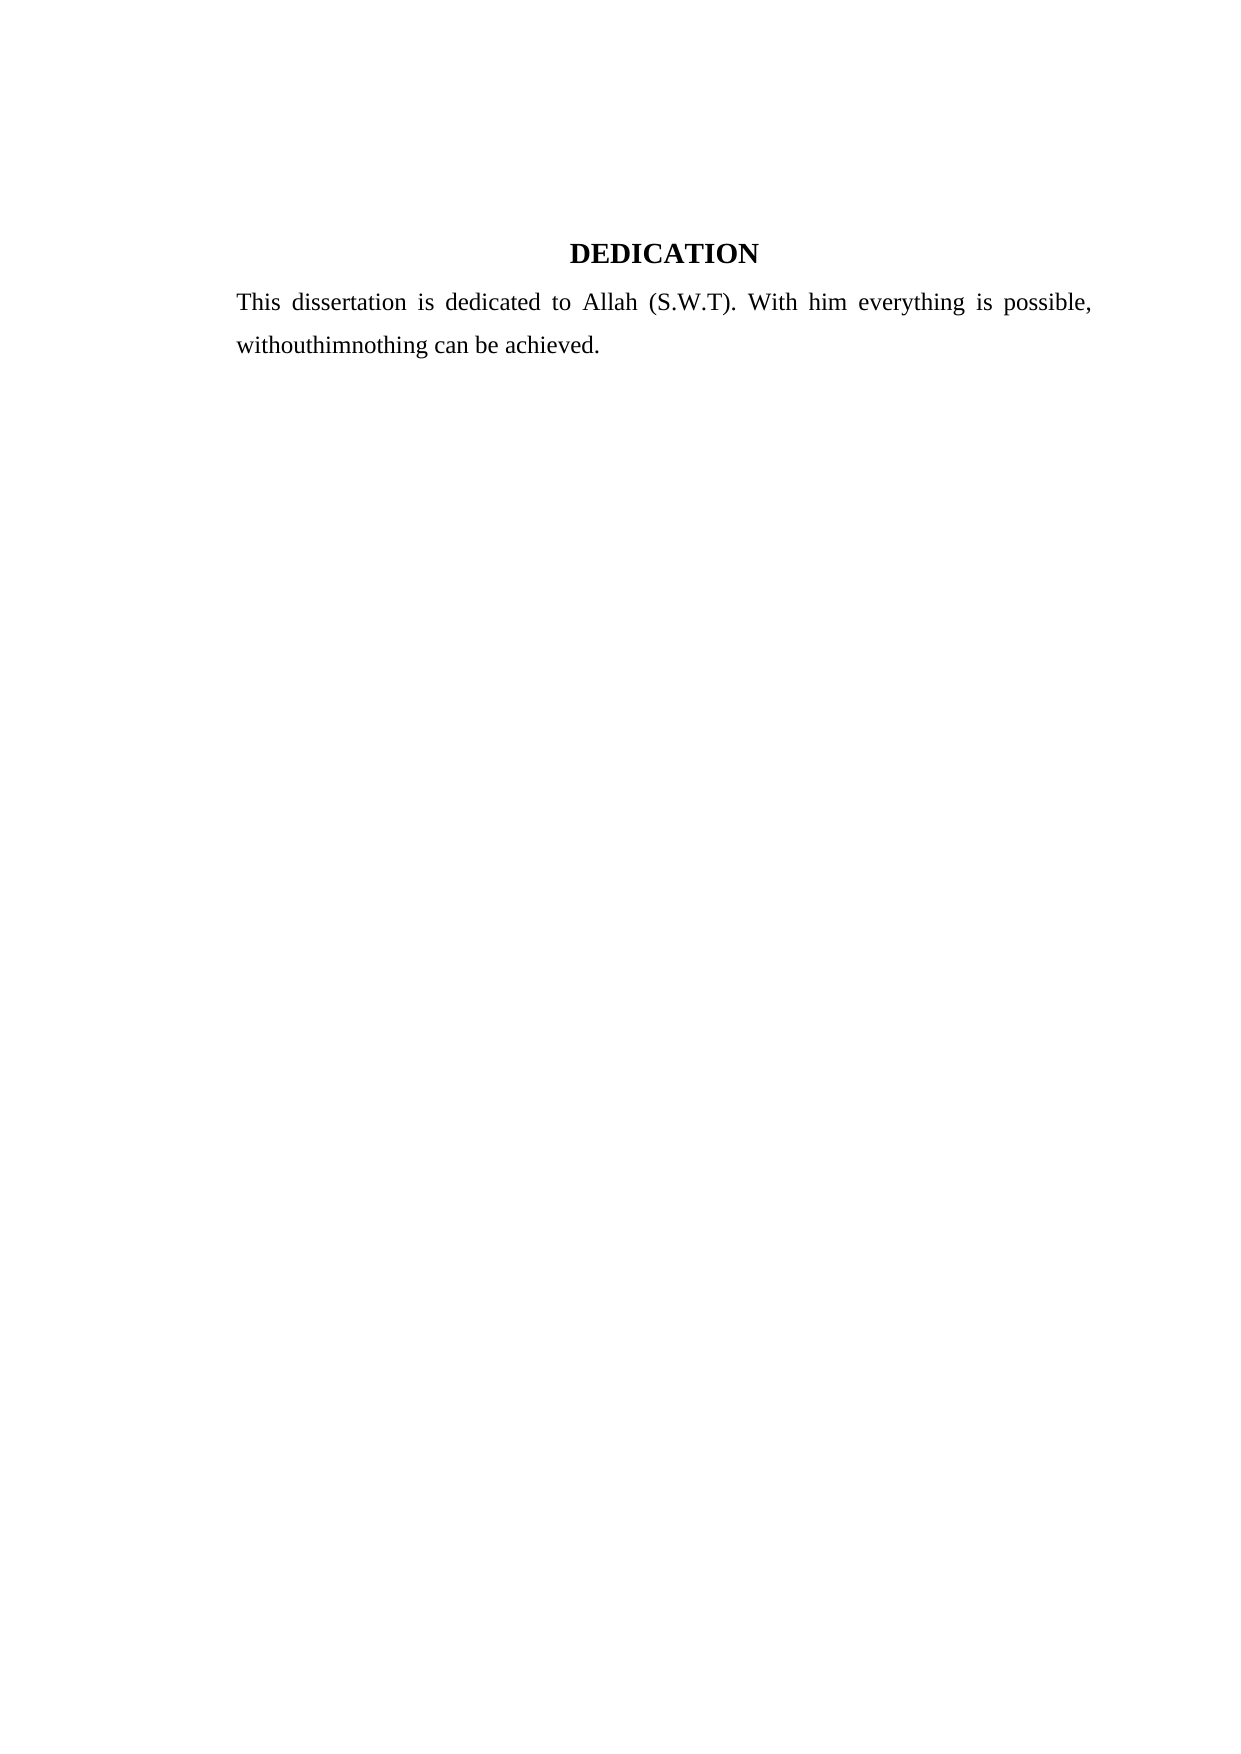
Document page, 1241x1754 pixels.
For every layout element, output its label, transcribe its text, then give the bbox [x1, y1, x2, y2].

text DEDICATION [236, 236, 1092, 270]
text This dissertation is dedicated to Allah (S.W.T). With him everything is possible, withouthimnothing can be achieved. [236, 287, 1092, 358]
